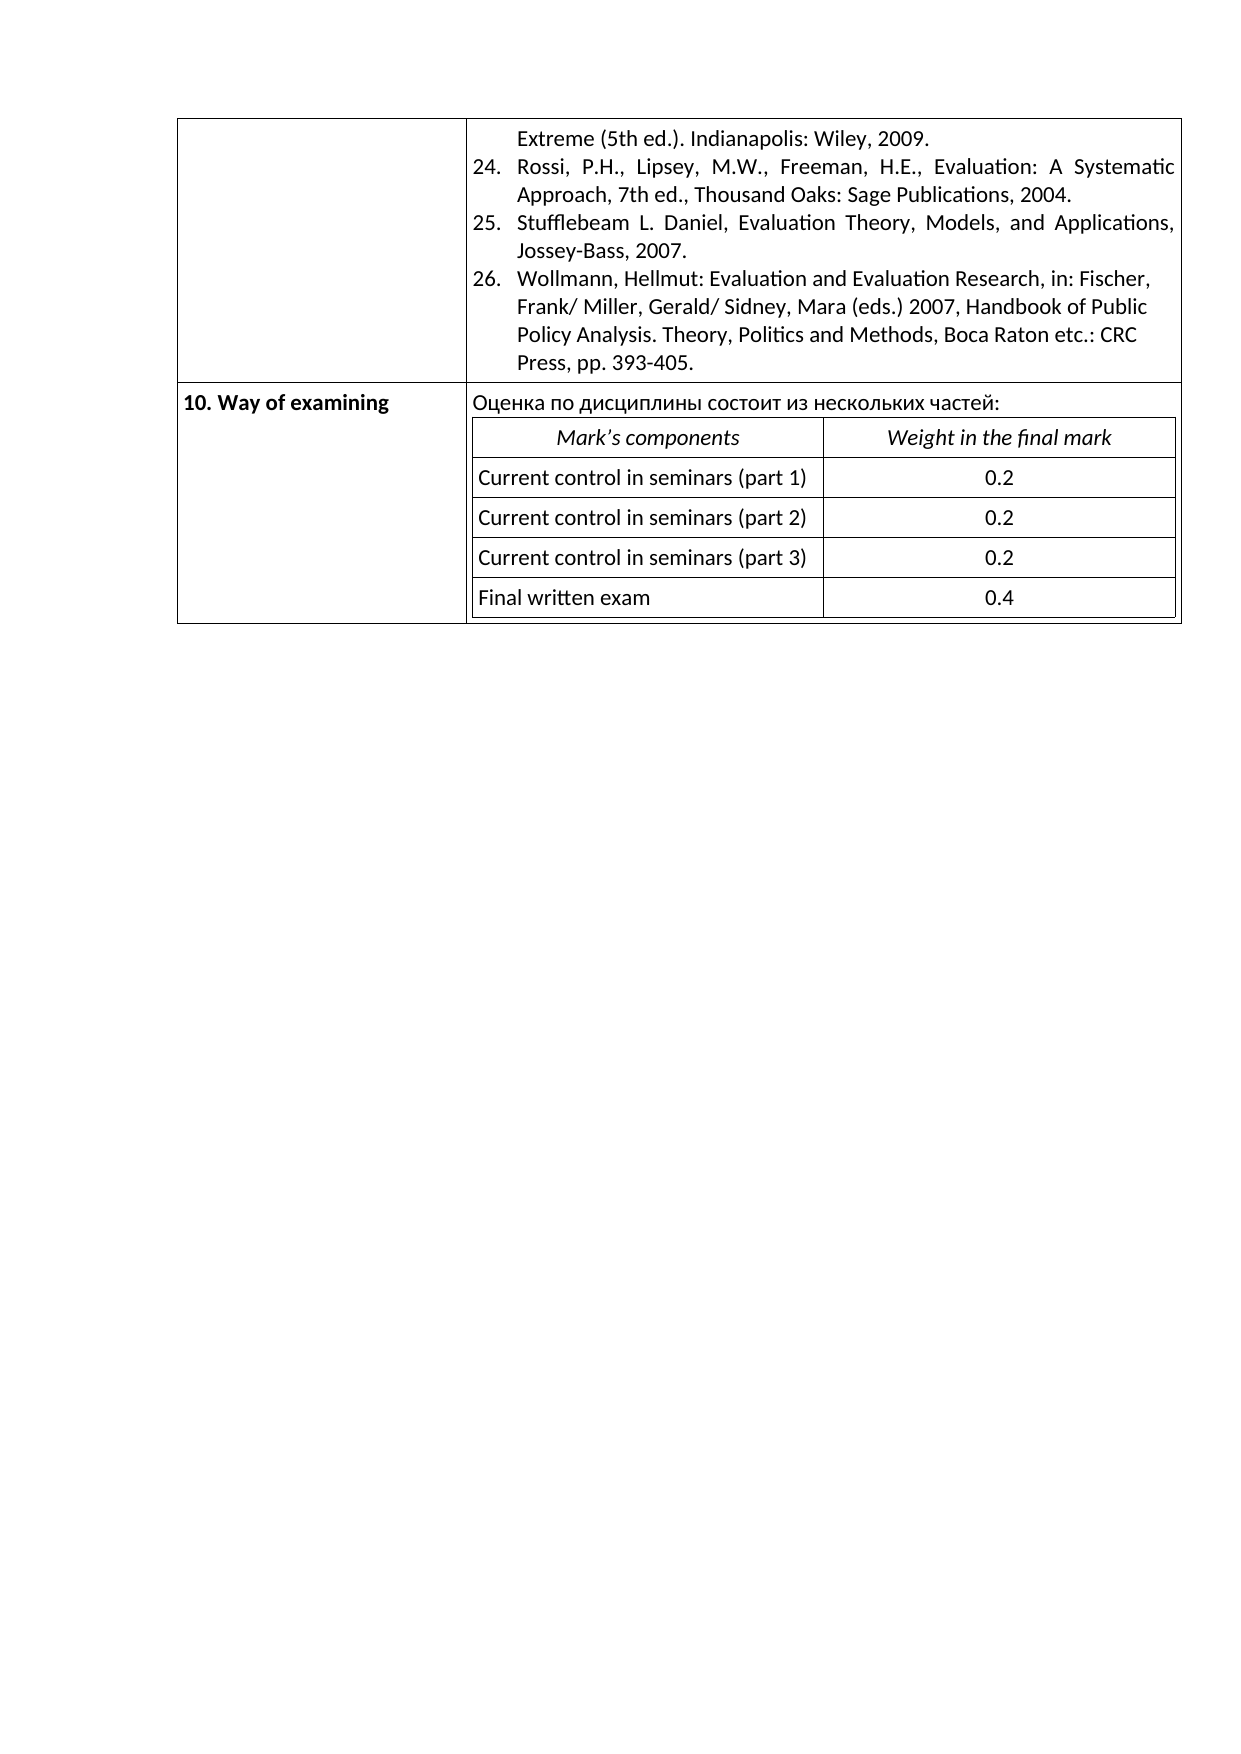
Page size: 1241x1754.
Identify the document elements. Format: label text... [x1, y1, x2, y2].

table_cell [178, 119, 466, 382]
table_cell Оценка по дисциплины состоит из нескольких частей: [467, 383, 1181, 623]
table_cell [467, 119, 1181, 382]
table_cell 10. Way of examining [178, 383, 466, 623]
